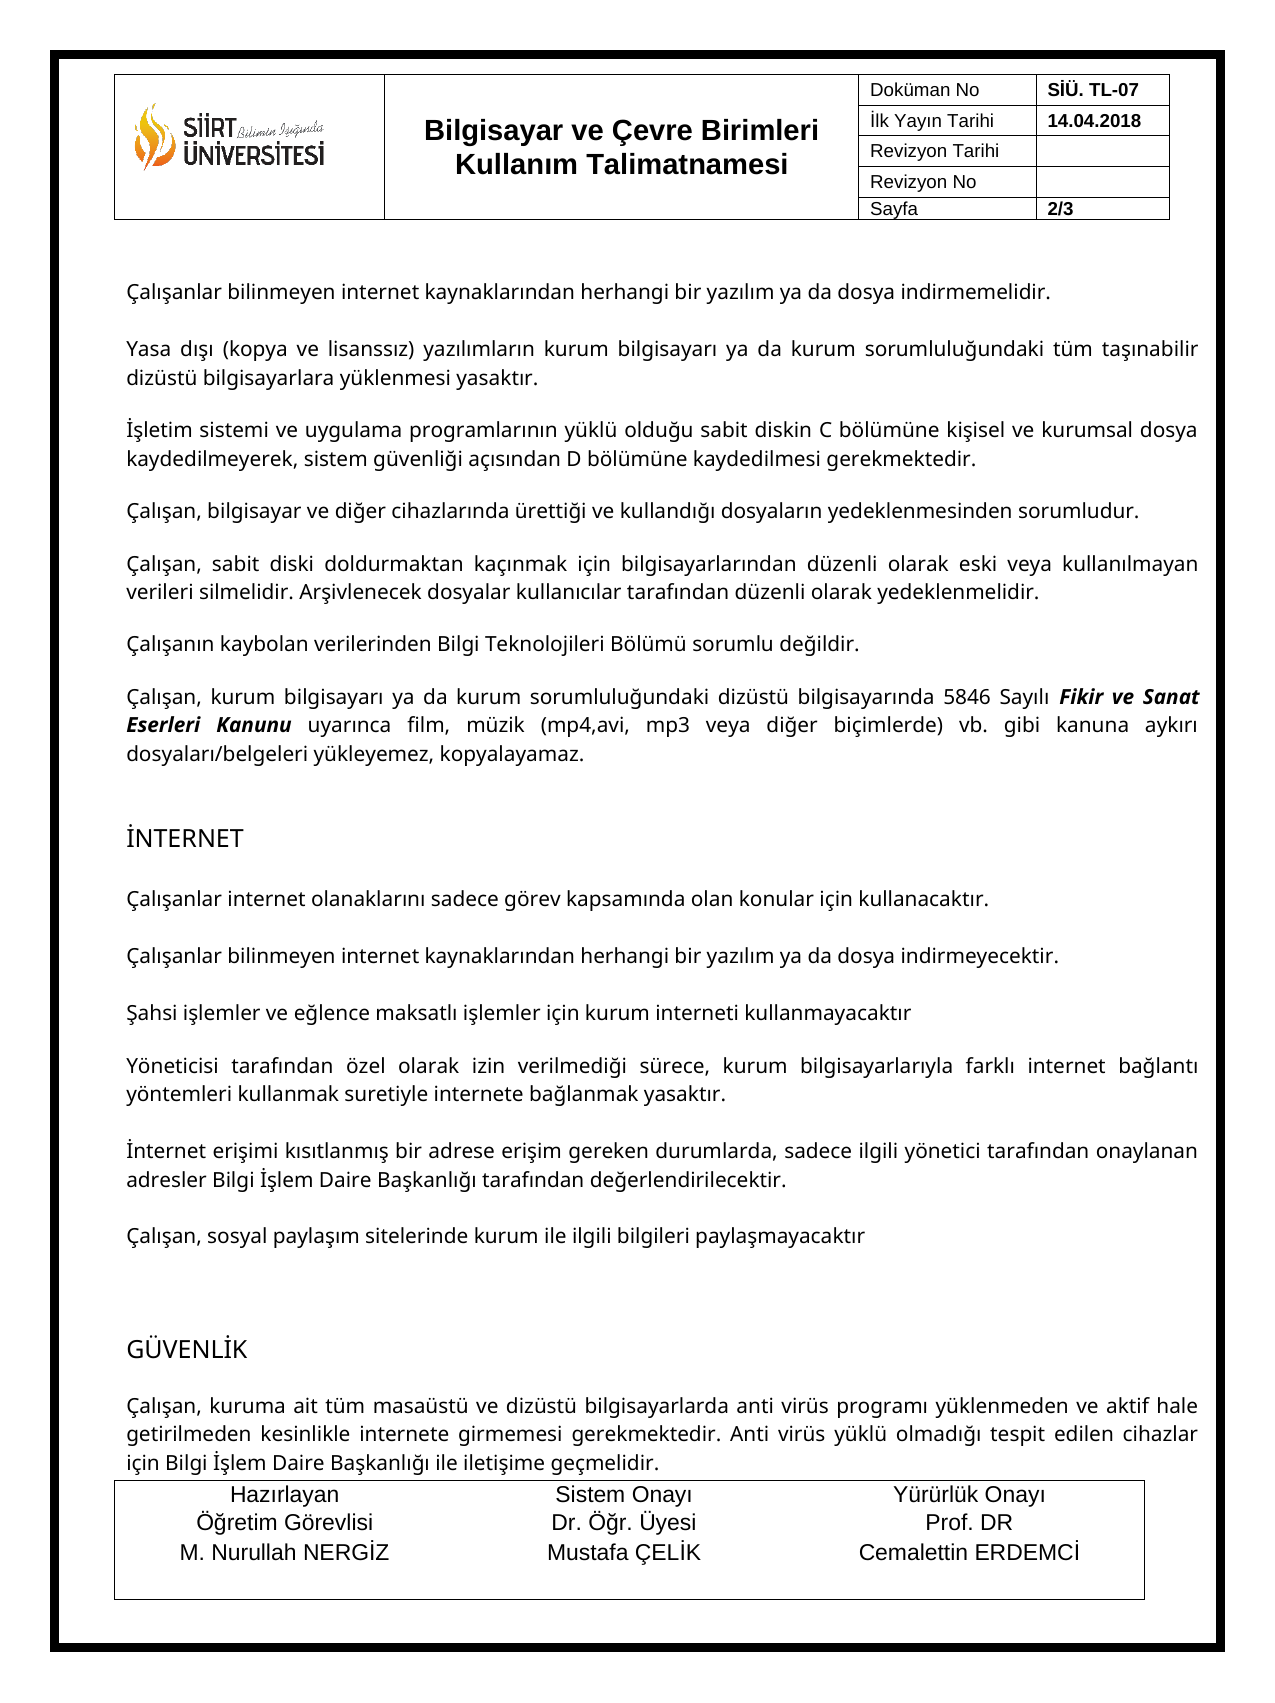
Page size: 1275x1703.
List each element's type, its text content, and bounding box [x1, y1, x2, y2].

text Yöneticisi tarafından özel olarak izin verilmediği sürece, kurum bilgisayarlarıyla farklı internet bağlantı yöntemleri kullanmak suretiyle internete bağlanmak yasaktır. [126, 1051, 1200, 1108]
text Çalışanlar bilinmeyen internet kaynaklarından herhangi bir yazılım ya da dosya indirmemelidir. [126, 277, 1200, 306]
text Çalışan, sabit diski doldurmaktan kaçınmak için bilgisayarlarından düzenli olarak eski veya kullanılmayan verileri silmelidir. Arşivlenecek dosyalar kullanıcılar tarafından düzenli olarak yedeklenmelidir. [126, 549, 1200, 606]
text Çalışanlar internet olanaklarını sadece görev kapsamında olan konular için kullanacaktır. [126, 884, 1200, 912]
text Çalışanlar bilinmeyen internet kaynaklarından herhangi bir yazılım ya da dosya indirmeyecektir. [126, 942, 1200, 970]
text GÜVENLİK [126, 1332, 1200, 1366]
picture [126, 75, 332, 207]
text Yasa dışı (kopya ve lisanssız) yazılımların kurum bilgisayarı ya da kurum sorumluluğundaki tüm taşınabilir dizüstü bilgisayarlara yüklenmesi yasaktır. [126, 334, 1200, 391]
text İşletim sistemi ve uygulama programlarının yüklü olduğu sabit diskin C bölümüne kişisel ve kurumsal dosya kaydedilmeyerek, sistem güvenliği açısından D bölümüne kaydedilmesi gerekmektedir. [126, 415, 1200, 472]
text Çalışanın kaybolan verilerinden Bilgi Teknolojileri Bölümü sorumlu değildir. [126, 629, 1200, 658]
text İNTERNET [126, 821, 1200, 855]
text Şahsi işlemler ve eğlence maksatlı işlemler için kurum interneti kullanmayacaktır [126, 998, 1200, 1027]
text İnternet erişimi kısıtlanmış bir adrese erişim gereken durumlarda, sadece ilgili yönetici tarafından onaylanan adresler Bilgi İşlem Daire Başkanlığı tarafından değerlendirilecektir. [126, 1136, 1200, 1193]
text Çalışan, kuruma ait tüm masaüstü ve dizüstü bilgisayarlarda anti virüs programı yüklenmeden ve aktif hale getirilmeden kesinlikle internete girmemesi gerekmektedir. Anti virüs yüklü olmadığı tespit edilen cihazlar için Bilgi İşlem Daire Başkanlığı ile iletişime geçmelidir. [126, 1391, 1200, 1476]
text Çalışan, sosyal paylaşım sitelerinde kurum ile ilgili bilgileri paylaşmayacaktır [126, 1222, 1200, 1250]
text Çalışan, bilgisayar ve diğer cihazlarında ürettiği ve kullandığı dosyaların yedeklenmesinden sorumludur. [126, 496, 1200, 524]
text Çalışan, kurum bilgisayarı ya da kurum sorumluluğundaki dizüstü bilgisayarında 5846 Sayılı Fikir ve Sanat Eserleri Kanunu uyarınca film, müzik (mp4,avi, mp3 veya diğer biçimlerde) vb. gibi kanuna aykırı dosyaları/belgeleri yükleyemez, kopyalayamaz. [126, 682, 1200, 767]
